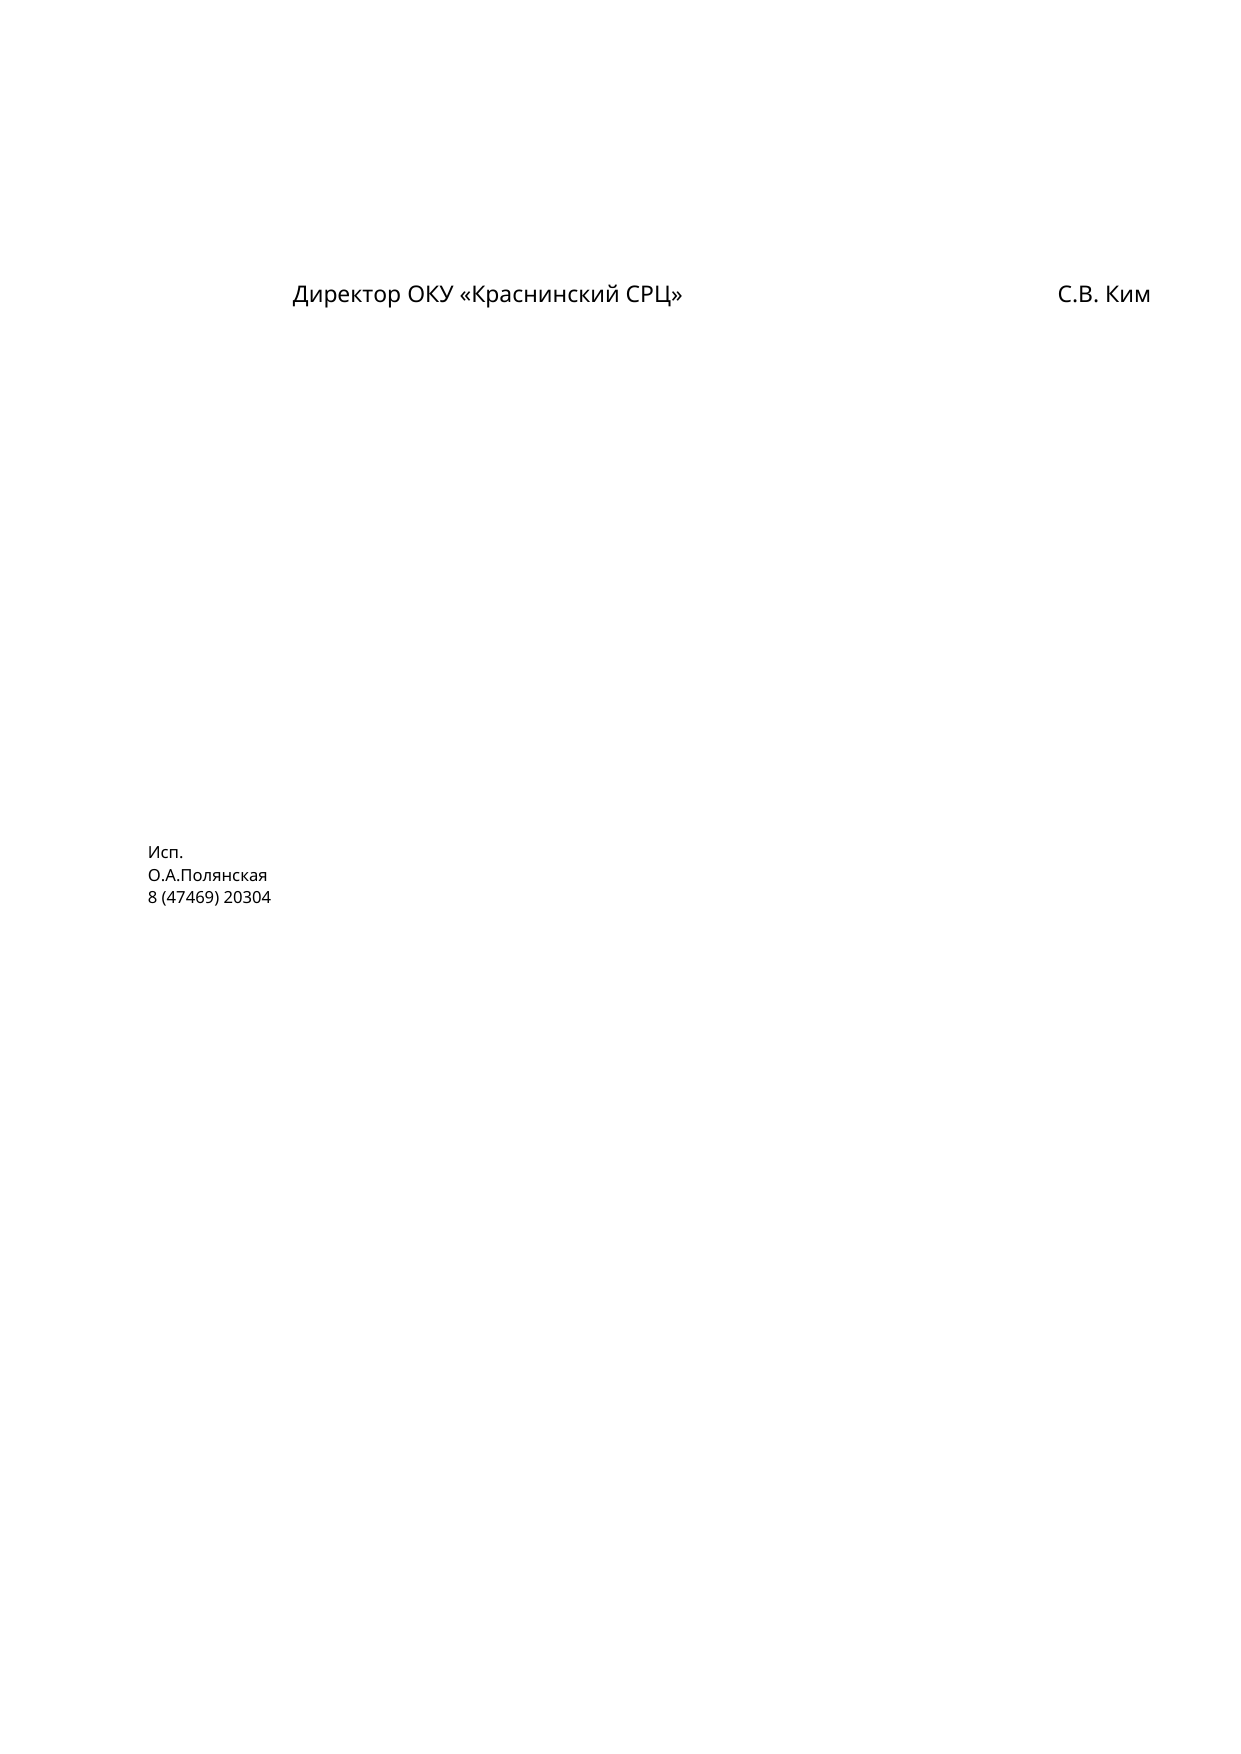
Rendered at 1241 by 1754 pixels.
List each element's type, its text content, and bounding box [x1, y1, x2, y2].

subtitle О.А.Полянская [148, 863, 1152, 886]
subtitle Директор ОКУ «Краснинский СРЦ» С.В. Ким [148, 278, 1152, 309]
text Исп. [148, 840, 1152, 863]
text 8 (47469) 20304 [148, 886, 1152, 908]
